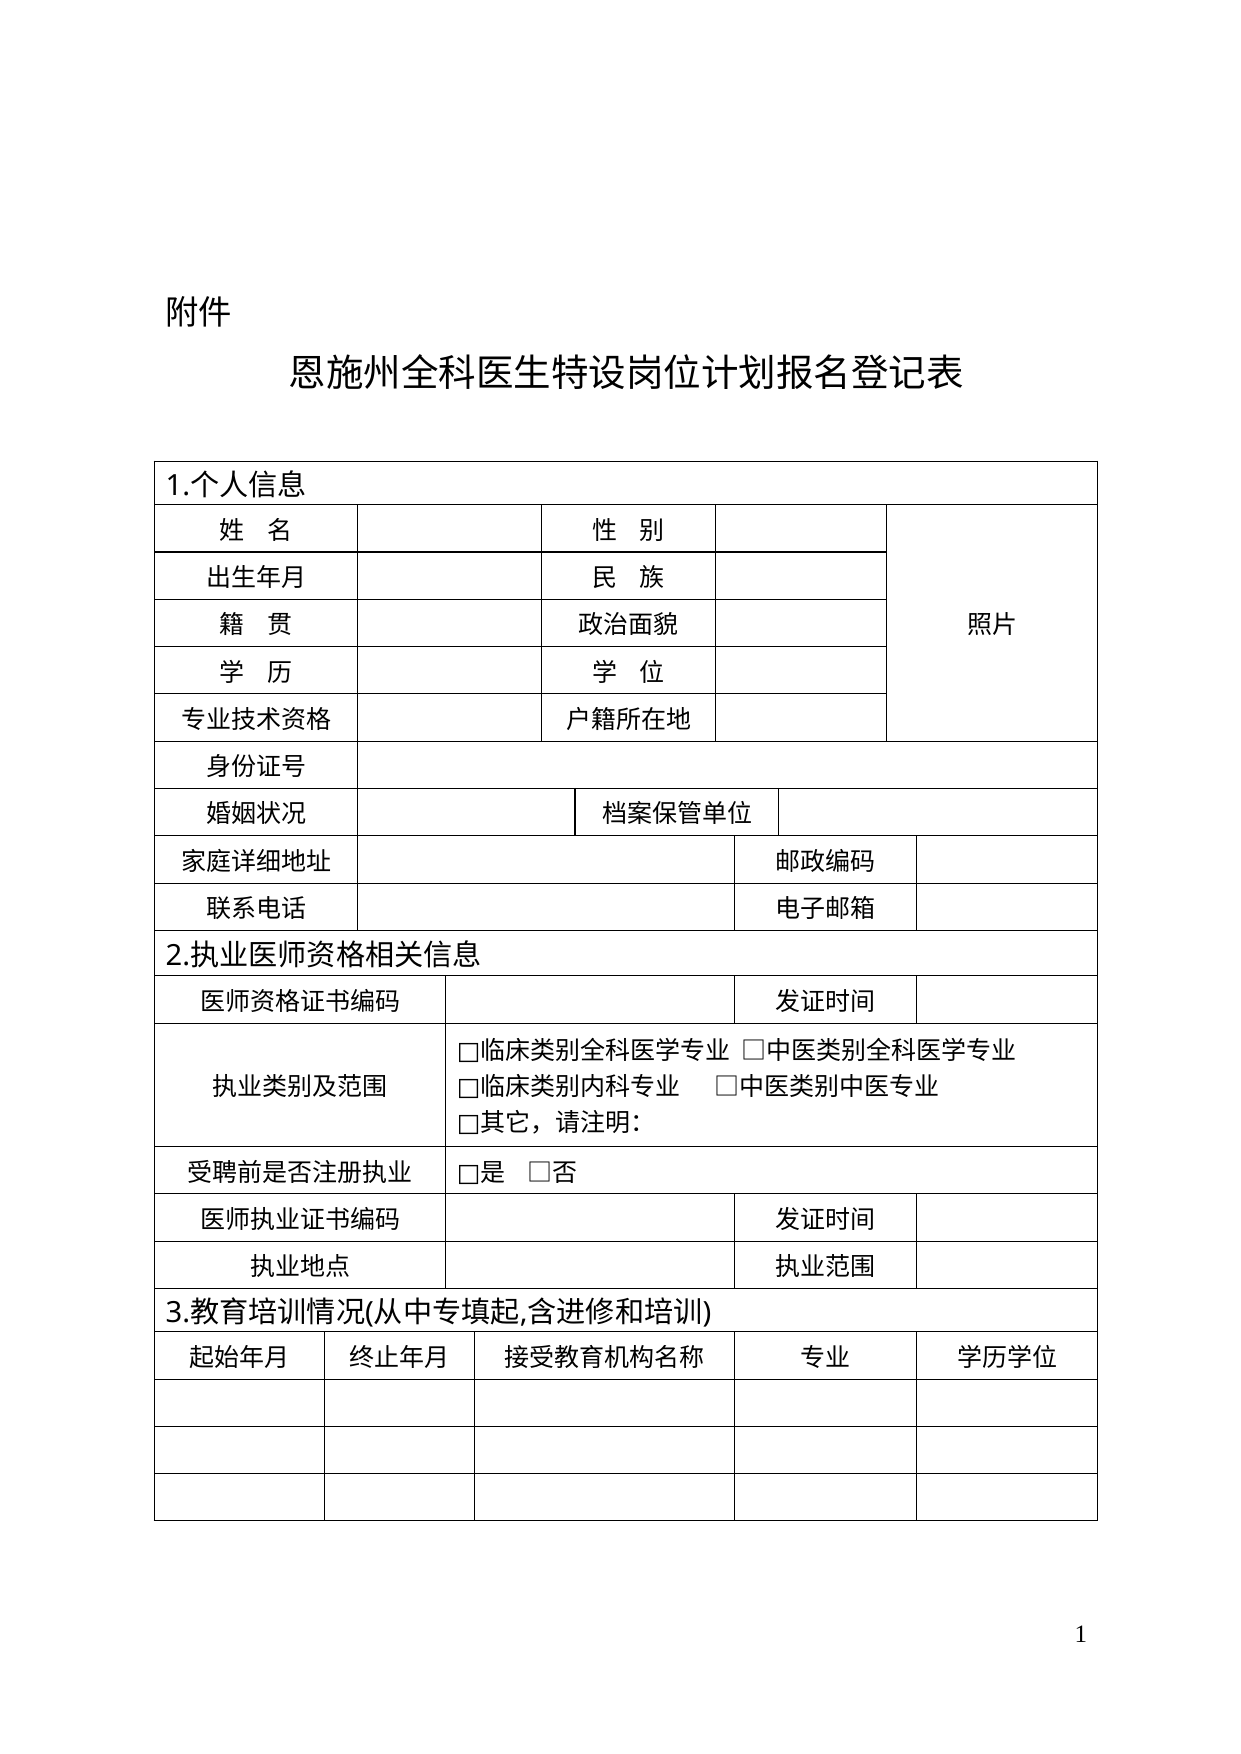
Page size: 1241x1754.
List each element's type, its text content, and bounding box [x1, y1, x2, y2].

table_cell □是 □否 [446, 1147, 1097, 1193]
table_cell [358, 789, 574, 835]
table_cell [358, 600, 541, 646]
table_cell [475, 1474, 734, 1520]
table_cell [716, 553, 886, 599]
table_cell [358, 836, 734, 882]
table_cell [716, 505, 886, 551]
table_cell 执业范围 [735, 1242, 916, 1288]
table_cell 2.执业医师资格相关信息 [155, 931, 1097, 975]
table_cell [917, 884, 1097, 930]
table_cell 联系电话 [155, 884, 357, 930]
table_cell 医师资格证书编码 [155, 976, 445, 1022]
table_cell 身份证号 [155, 742, 357, 788]
table_cell □临床类别全科医学专业 □中医类别全科医学专业 □临床类别内科专业 □中医类别中医专业 □其它，请注明： [446, 1024, 1097, 1146]
table_cell [917, 1242, 1097, 1288]
table_cell 受聘前是否注册执业 [155, 1147, 445, 1193]
table_cell [917, 836, 1097, 882]
table_cell [917, 1194, 1097, 1241]
text 恩施州全科医生特设岗位计划报名登记表 [165, 340, 1087, 400]
table_cell [917, 1380, 1097, 1426]
table_cell 接受教育机构名称 [475, 1332, 734, 1378]
table_cell 档案保管单位 [576, 789, 778, 835]
table_cell [475, 1427, 734, 1473]
table_cell [358, 647, 541, 693]
table_cell 姓 名 [155, 505, 357, 551]
text 附件 [165, 280, 1087, 340]
table_cell 起始年月 [155, 1332, 324, 1378]
table_cell [446, 1242, 734, 1288]
table_cell [917, 1474, 1097, 1520]
table_cell 邮政编码 [735, 836, 916, 882]
table_cell [358, 884, 734, 930]
table_cell [779, 789, 1097, 835]
table_cell [446, 1194, 734, 1241]
table_cell 性 别 [542, 505, 715, 551]
table_cell [325, 1380, 474, 1426]
table_header 1.个人信息 [155, 462, 1097, 504]
table_cell [155, 1427, 324, 1473]
table_cell [155, 1380, 324, 1426]
table_cell [735, 1380, 916, 1426]
table_cell [358, 742, 1097, 788]
table_cell 学历学位 [917, 1332, 1097, 1378]
table_cell [325, 1474, 474, 1520]
table_cell [716, 647, 886, 693]
table_cell [735, 1427, 916, 1473]
table_cell [446, 976, 734, 1022]
table_cell 婚姻状况 [155, 789, 357, 835]
table_cell 学 位 [542, 647, 715, 693]
table_cell [155, 1474, 324, 1520]
table_cell [325, 1427, 474, 1473]
table_cell 专业技术资格 [155, 694, 357, 741]
table_cell [735, 1474, 916, 1520]
table_cell [917, 1427, 1097, 1473]
table_cell 执业类别及范围 [155, 1024, 445, 1146]
table_cell 3.教育培训情况(从中专填起,含进修和培训) [155, 1289, 1097, 1331]
table_cell 终止年月 [325, 1332, 474, 1378]
table_cell 执业地点 [155, 1242, 445, 1288]
table_cell 民 族 [542, 553, 715, 599]
table_cell [475, 1380, 734, 1426]
table_cell [716, 694, 886, 741]
table_cell 户籍所在地 [542, 694, 715, 741]
table_cell 籍 贯 [155, 600, 357, 646]
table_cell [358, 694, 541, 741]
table_cell 医师执业证书编码 [155, 1194, 445, 1241]
table_cell [358, 505, 541, 551]
table_cell 政治面貌 [542, 600, 715, 646]
table_cell 照片 [887, 505, 1097, 741]
table_cell [917, 976, 1097, 1022]
table_cell 发证时间 [735, 1194, 916, 1241]
table_cell [716, 600, 886, 646]
table_cell 电子邮箱 [735, 884, 916, 930]
table_cell 学 历 [155, 647, 357, 693]
table_cell 专业 [735, 1332, 916, 1378]
table_cell 出生年月 [155, 553, 357, 599]
table_cell 家庭详细地址 [155, 836, 357, 882]
table_cell [358, 553, 541, 599]
table_cell 发证时间 [735, 976, 916, 1022]
